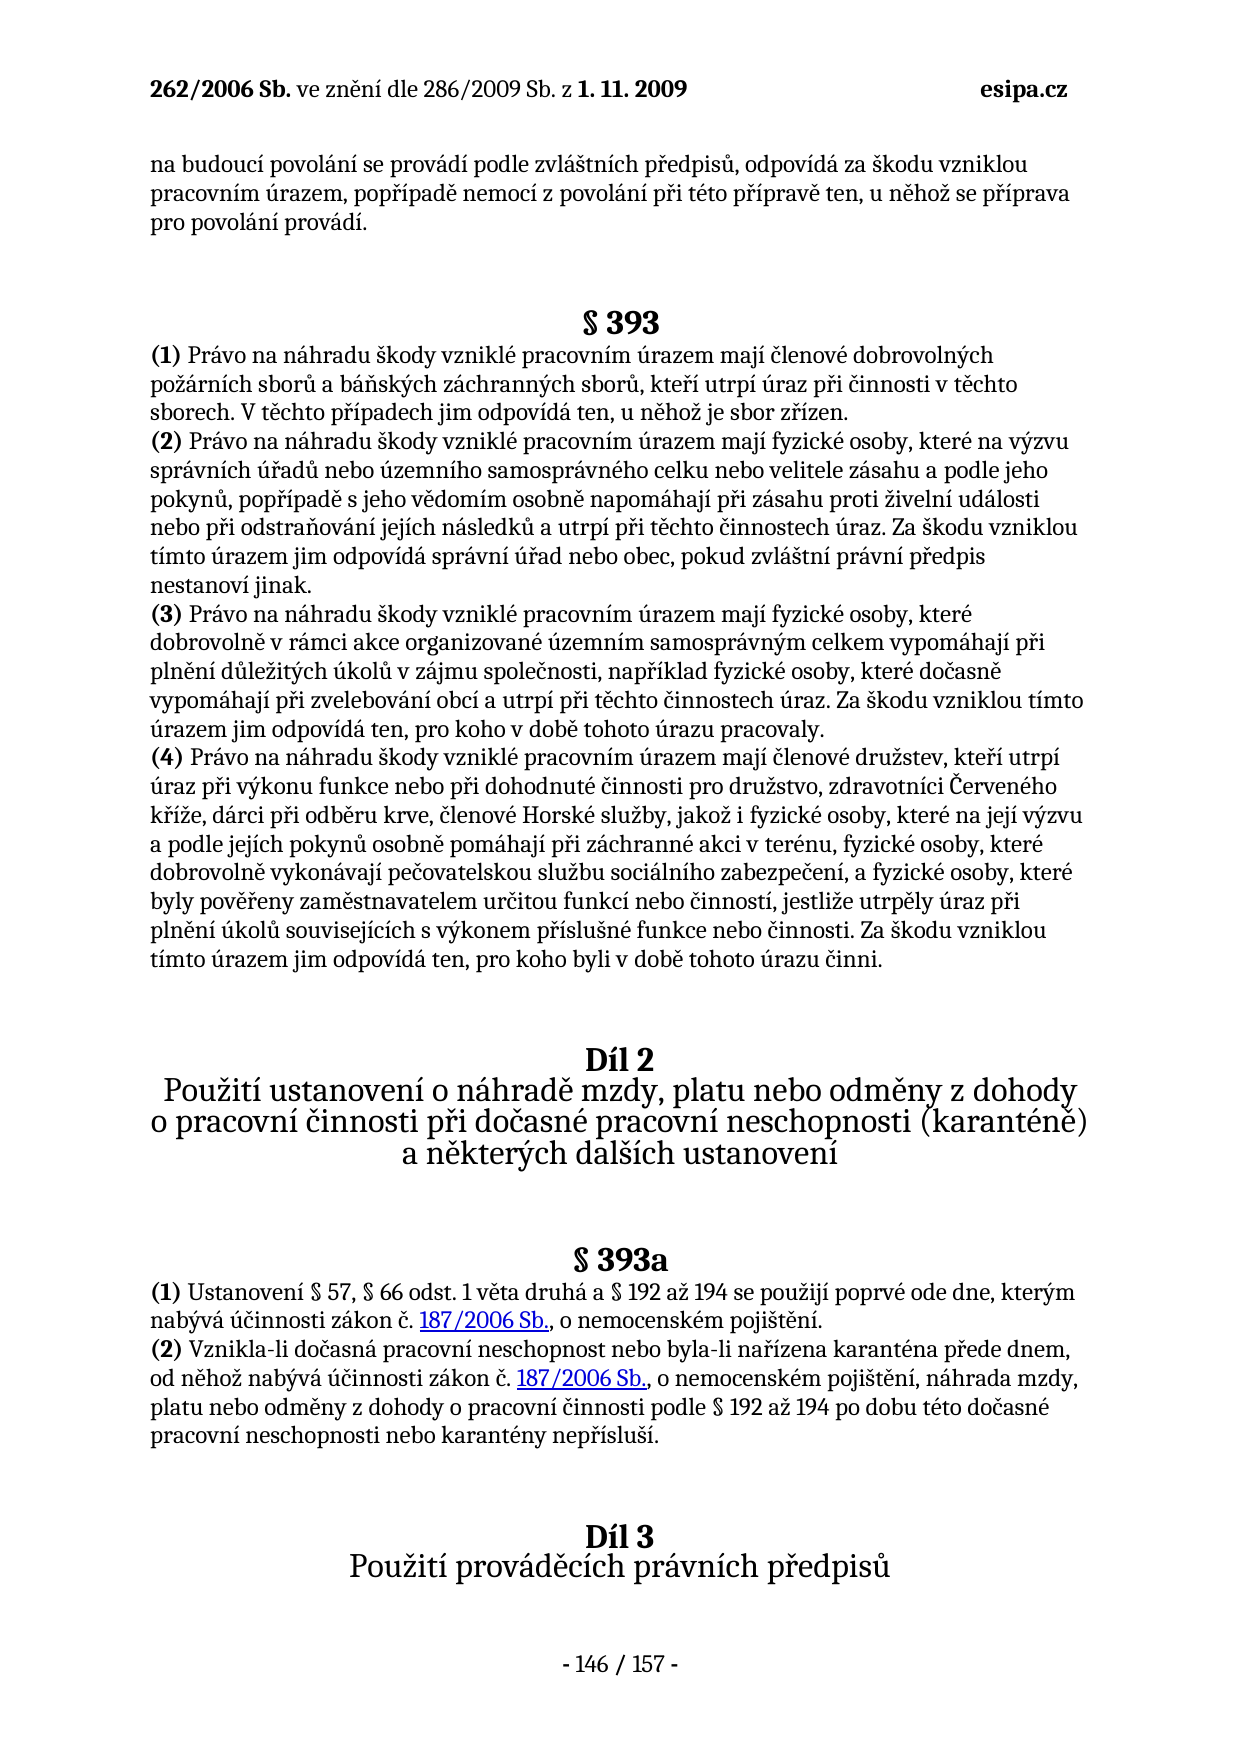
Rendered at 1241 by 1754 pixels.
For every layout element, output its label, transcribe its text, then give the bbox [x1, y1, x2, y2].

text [150, 150, 1090, 236]
subtitle § 393a [150, 1246, 1090, 1277]
text (1) Ustanovení § 57, § 66 odst. 1 věta druhá a § 192 až 194 se použijí poprvé ode dne, kterým nabývá účinnosti zákon č. 187/2006 Sb., o nemocenském pojištění. [150, 1277, 1090, 1335]
subtitle Díl 3 -Použití prováděcích právních předpisů [150, 1523, 1090, 1586]
subtitle Díl 2 -Použití ustanovení o náhradě mzdy, platu nebo odměny z dohody o pracovní činnosti při dočasné pracovní neschopnosti (karanténě) a některých dalších ustanovení [150, 1046, 1090, 1173]
text (1) Právo na náhradu škody vzniklé pracovním úrazem mají členové dobrovolných požárních sborů a báňských záchranných sborů, kteří utrpí úraz při činnosti v těchto sborech. V těchto případech jim odpovídá ten, u něhož je sbor zřízen. [150, 341, 1090, 427]
text (2) Vznikla-li dočasná pracovní neschopnost nebo byla-li nařízena karanténa přede dnem, od něhož nabývá účinnosti zákon č. 187/2006 Sb., o nemocenském pojištění, náhrada mzdy, platu nebo odměny z dohody o pracovní činnosti podle § 192 až 194 po dobu této dočasné pracovní neschopnosti nebo karantény nepřísluší. [150, 1335, 1090, 1450]
text (2) Právo na náhradu škody vzniklé pracovním úrazem mají fyzické osoby, které na výzvu správních úřadů nebo územního samosprávného celku nebo velitele zásahu a podle jeho pokynů, popřípadě s jeho vědomím osobně napomáhají při zásahu proti živelní události nebo při odstraňování jejích následků a utrpí při těchto činnostech úraz. Za škodu vzniklou tímto úrazem jim odpovídá správní úřad nebo obec, pokud zvláštní právní předpis nestanoví jinak. [150, 427, 1090, 599]
subtitle § 393 [150, 309, 1090, 341]
text (4) Právo na náhradu škody vzniklé pracovním úrazem mají členové družstev, kteří utrpí úraz při výkonu funkce nebo při dohodnuté činnosti pro družstvo, zdravotníci Červeného kříže, dárci při odběru krve, členové Horské služby, jakož i fyzické osoby, které na její výzvu a podle jejích pokynů osobně pomáhají při záchranné akci v terénu, fyzické osoby, které dobrovolně vykonávají pečovatelskou službu sociálního zabezpečení, a fyzické osoby, které byly pověřeny zaměstnavatelem určitou funkcí nebo činností, jestliže utrpěly úraz při plnění úkolů souvisejících s výkonem příslušné funkce nebo činnosti. Za škodu vzniklou tímto úrazem jim odpovídá ten, pro koho byli v době tohoto úrazu činni. [150, 743, 1090, 973]
text (3) Právo na náhradu škody vzniklé pracovním úrazem mají fyzické osoby, které dobrovolně v rámci akce organizované územním samosprávným celkem vypomáhají při plnění důležitých úkolů v zájmu společnosti, například fyzické osoby, které dočasně vypomáhají při zvelebování obcí a utrpí při těchto činnostech úraz. Za škodu vzniklou tímto úrazem jim odpovídá ten, pro koho v době tohoto úrazu pracovaly. [150, 599, 1090, 743]
